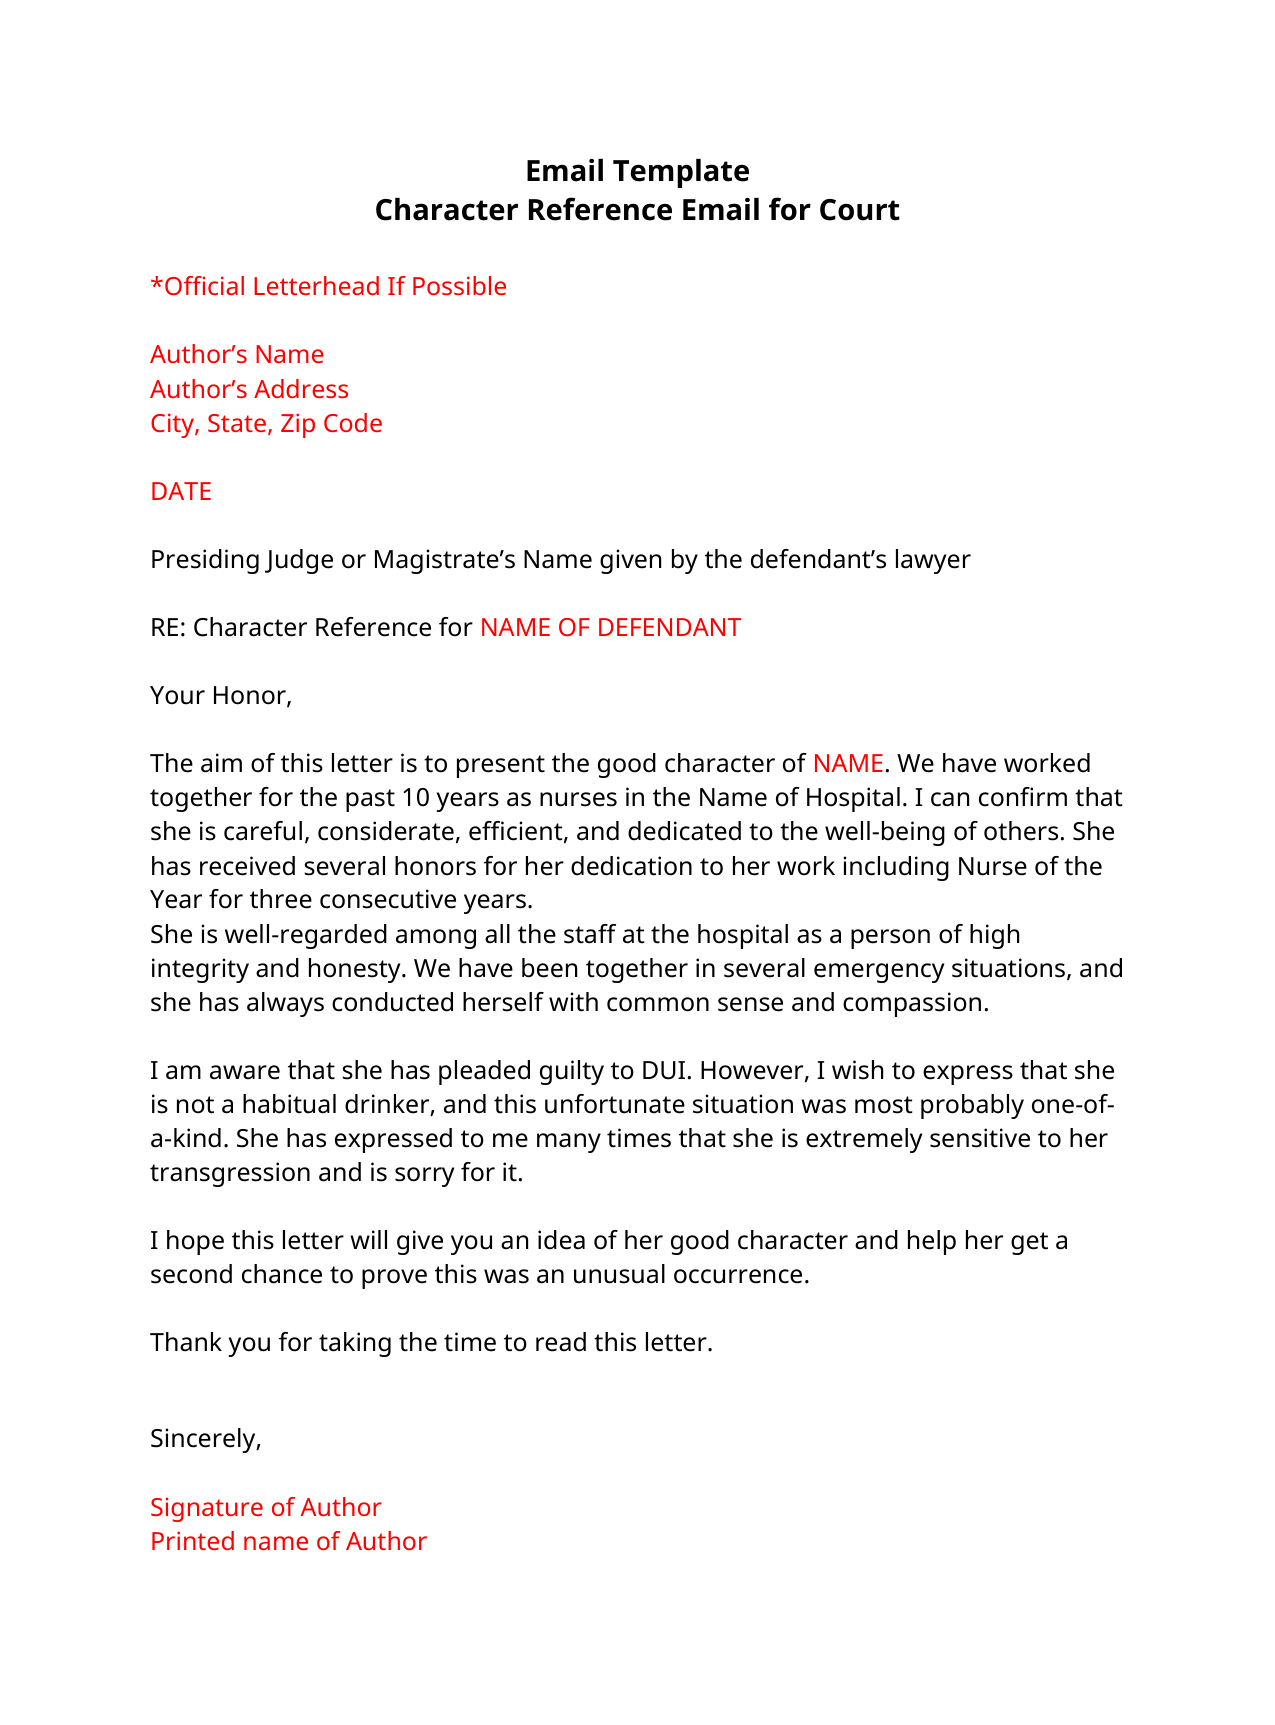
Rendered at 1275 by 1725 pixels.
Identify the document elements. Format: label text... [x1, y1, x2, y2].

text She is well-regarded among all the staff at the hospital as a person of high integrity and honesty. We have been together in several emergency situations, and she has always conducted herself with common sense and compassion. I am aware that she has pleaded guilty to DUI. However, I wish to express that she is not a habitual drinker, and this unfortunate situation was most probably one-of-a-kind. She has expressed to me many times that she is extremely sensitive to her transgression and is sorry for it. I hope this letter will give you an idea of her good character and help her get a second chance to prove this was an unusual occurrence. Thank you for taking the time to read this letter. [150, 916, 1125, 1387]
text *Official Letterhead If Possible Author’s Name Author’s Address City, State, Zip Code DATE Presiding Judge or Magistrate’s Name given by the defendant’s lawyer RE: Character Reference for NAME OF DEFENDANT Your Honor, The aim of this letter is to present the good character of NAME. We have worked together for the past 10 years as nurses in the Name of Hospital. I can confirm that she is careful, considerate, efficient, and dedicated to the well-being of others. She has received several honors for her dedication to her work including Nurse of the Year for three consecutive years. [150, 269, 1125, 916]
text Character Reference Email for Court [150, 190, 1125, 229]
text Sincerely, Signature of Author Printed name of Author [150, 1387, 1125, 1557]
text Email Template [150, 150, 1125, 190]
